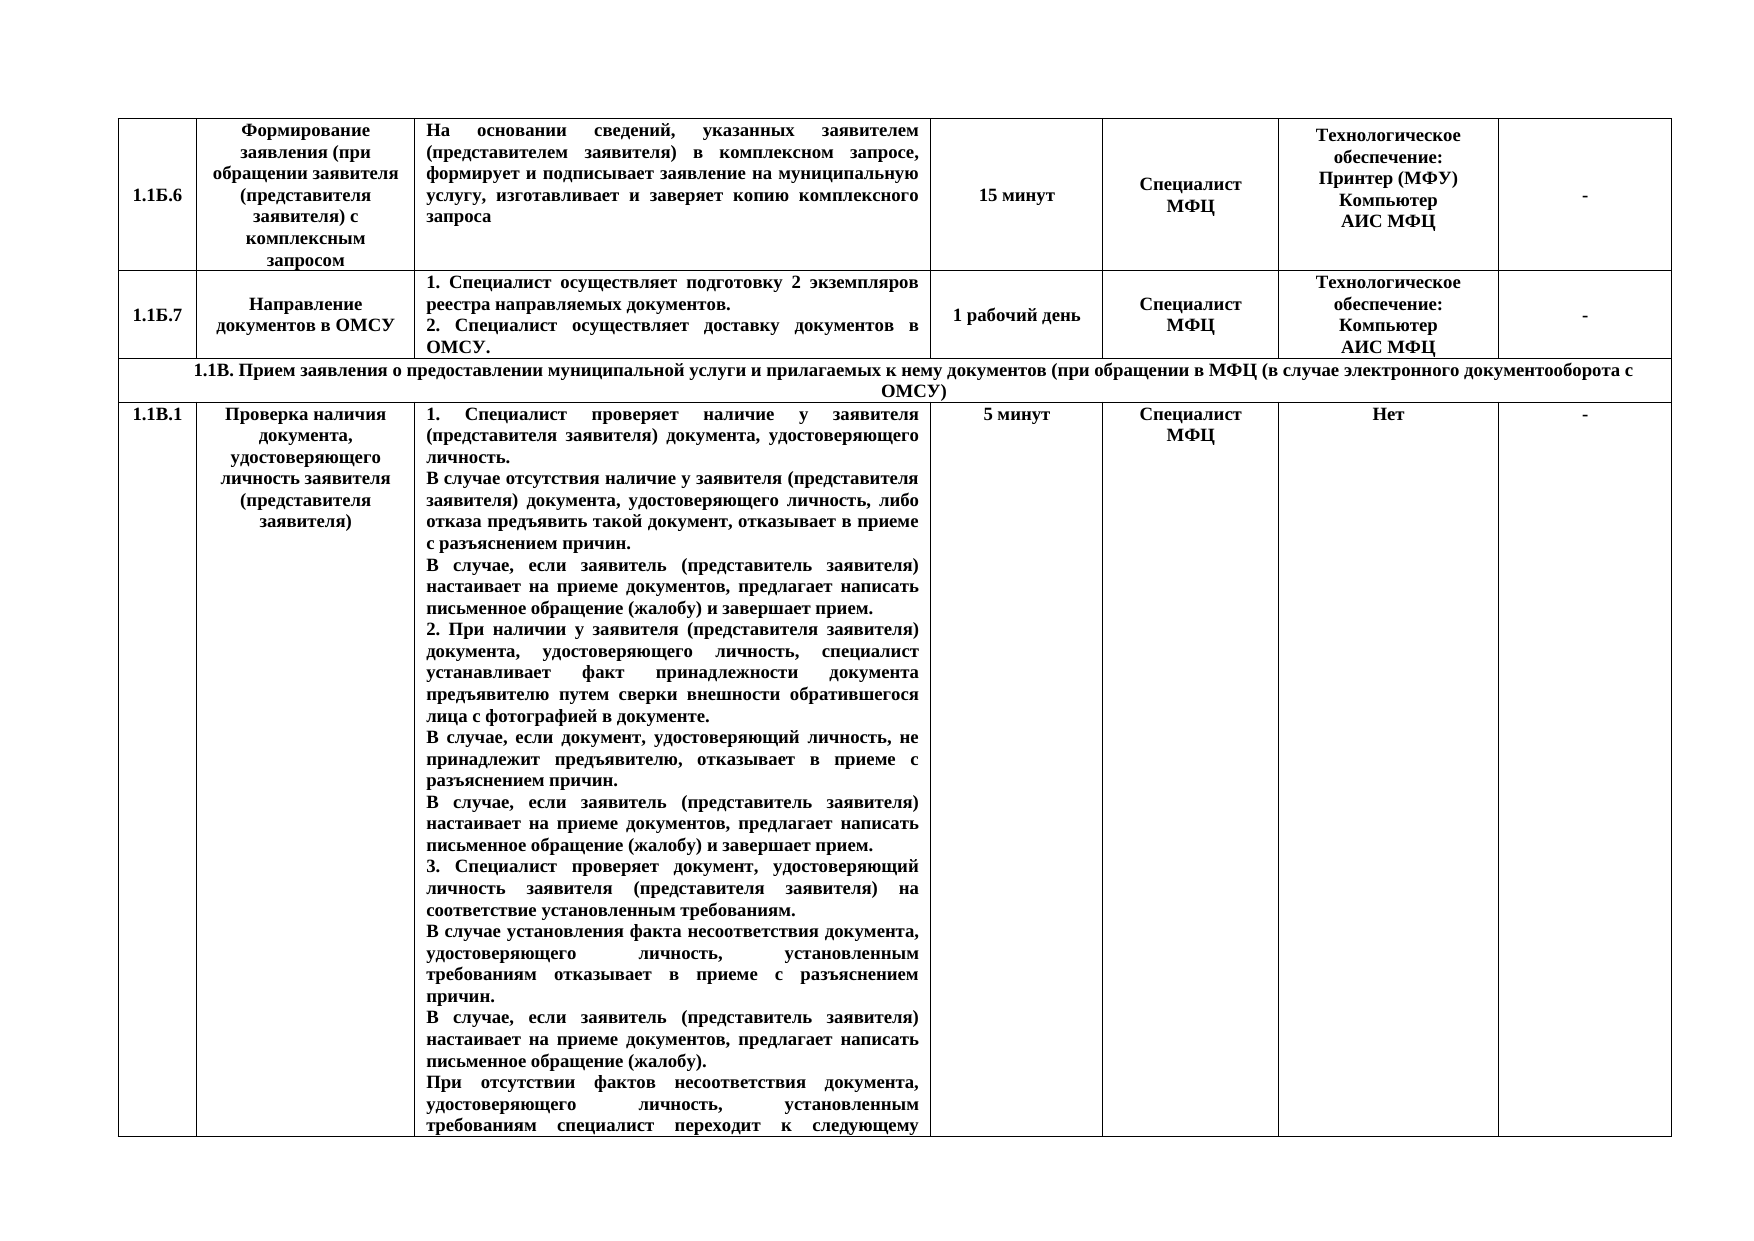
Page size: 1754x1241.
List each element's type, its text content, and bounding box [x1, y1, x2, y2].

table_cell Специалист МФЦ [1103, 119, 1278, 270]
table_cell Технологическое обеспечение: Компьютер АИС МФЦ [1279, 271, 1498, 357]
table_cell Направление документов в ОМСУ [197, 271, 414, 357]
table_cell 1.1В.1 [119, 403, 196, 1136]
table_cell 5 минут [931, 403, 1102, 1136]
table_cell - [1499, 119, 1671, 270]
table_cell 1.1Б.6 [119, 119, 196, 270]
table_cell 1. Специалист осуществляет подготовку 2 экземпляров реестра направляемых документов. 2. Специалист осуществляет доставку документов в ОМСУ. [415, 271, 930, 357]
table_cell Специалист МФЦ [1103, 403, 1278, 1136]
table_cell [1279, 119, 1498, 270]
table_cell - [1499, 403, 1671, 1136]
table_cell На основании сведений, указанных заявителем (представителем заявителя) в комплексном запросе, формирует и подписывает заявление на муниципальную услугу, изготавливает и заверяет копию комплексного запроса [415, 119, 930, 270]
table_cell Формирование заявления (при обращении заявителя (представителя заявителя) с комплексным запросом [197, 119, 414, 270]
table_cell Нет [1279, 403, 1498, 1136]
table_cell 1.1Б.7 [119, 271, 196, 357]
table_cell 15 минут [931, 119, 1102, 270]
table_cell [197, 403, 414, 1136]
table_cell - [1499, 271, 1671, 357]
table_cell Специалист МФЦ [1103, 271, 1278, 357]
table_cell 1 рабочий день [931, 271, 1102, 357]
table_cell 1.1В. Прием заявления о предоставлении муниципальной услуги и прилагаемых к нему документов (при обращении в МФЦ (в случае электронного документооборота с ОМСУ) [119, 359, 1671, 402]
